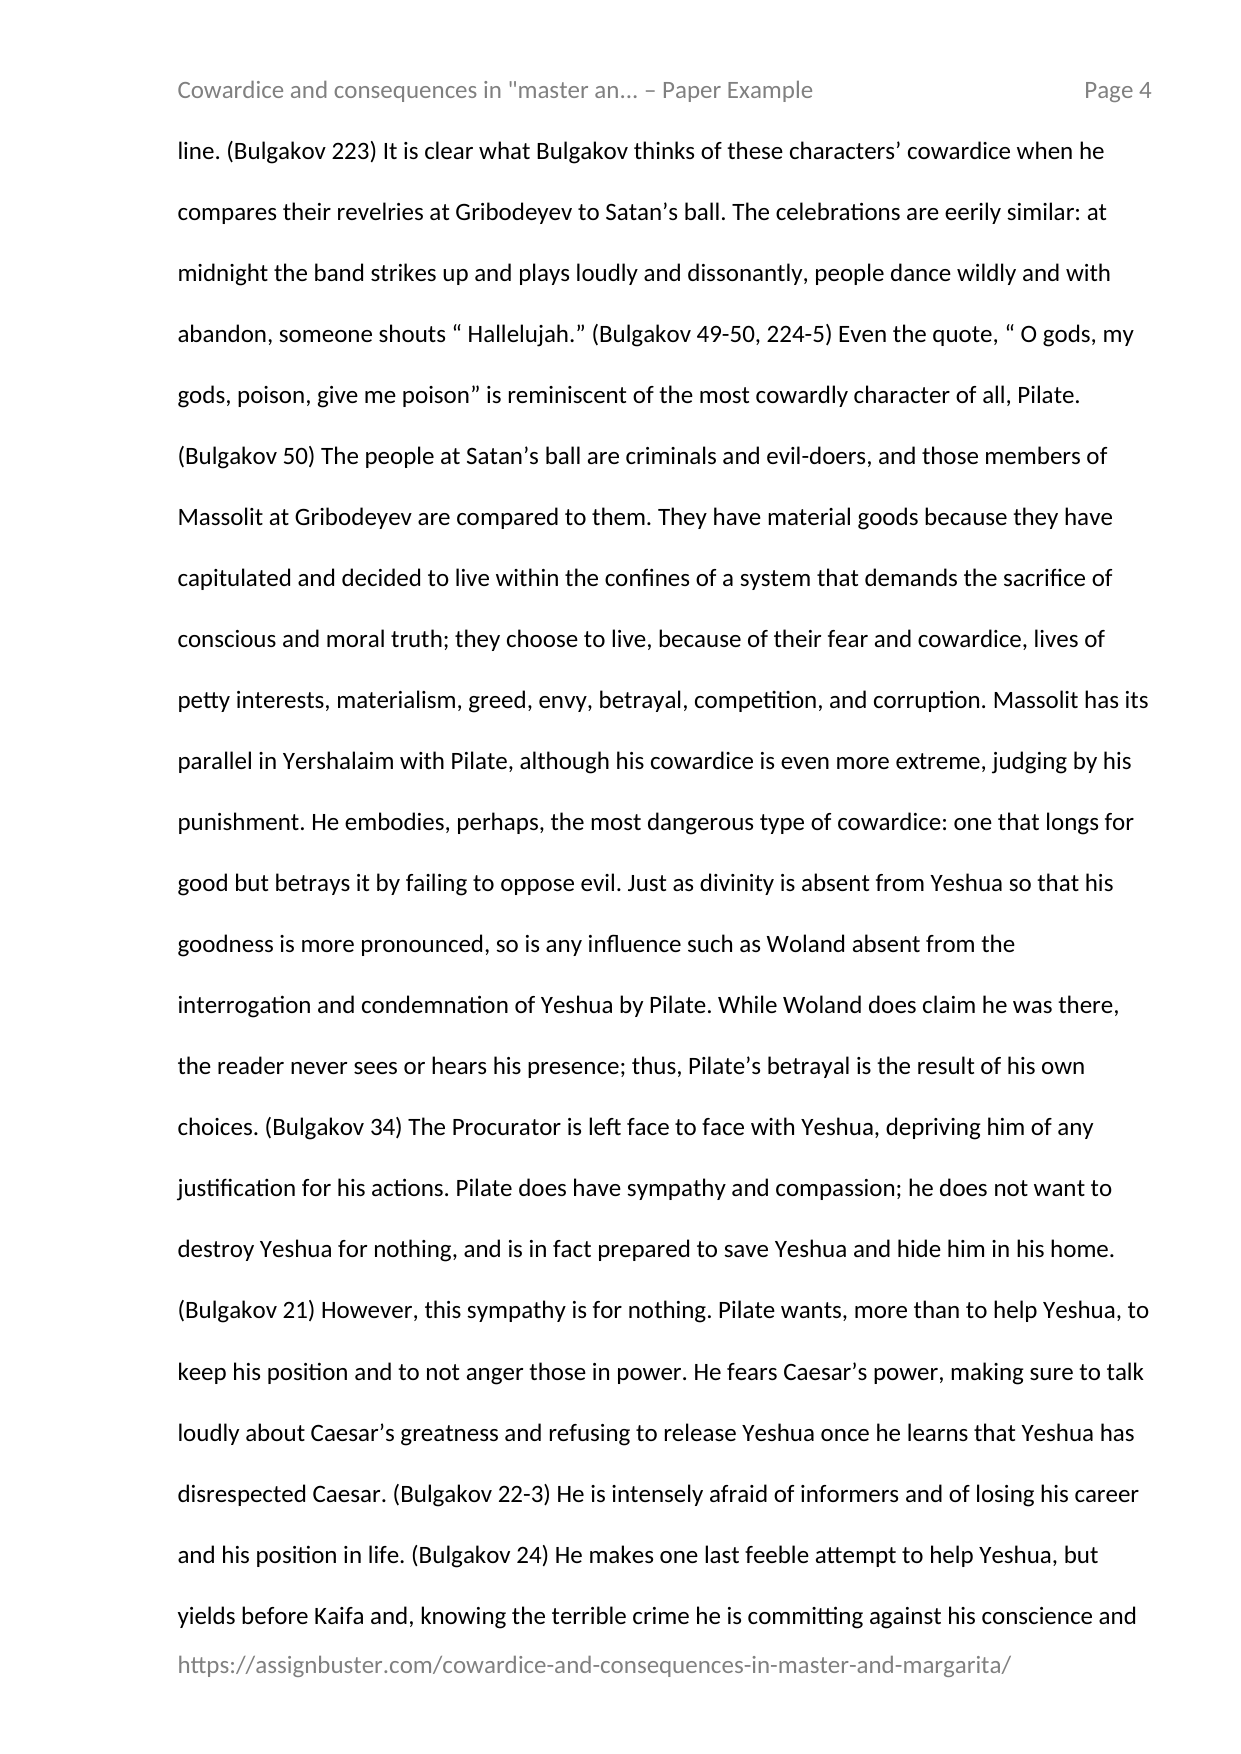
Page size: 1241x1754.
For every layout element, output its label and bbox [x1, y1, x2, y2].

text [177, 135, 1152, 1630]
